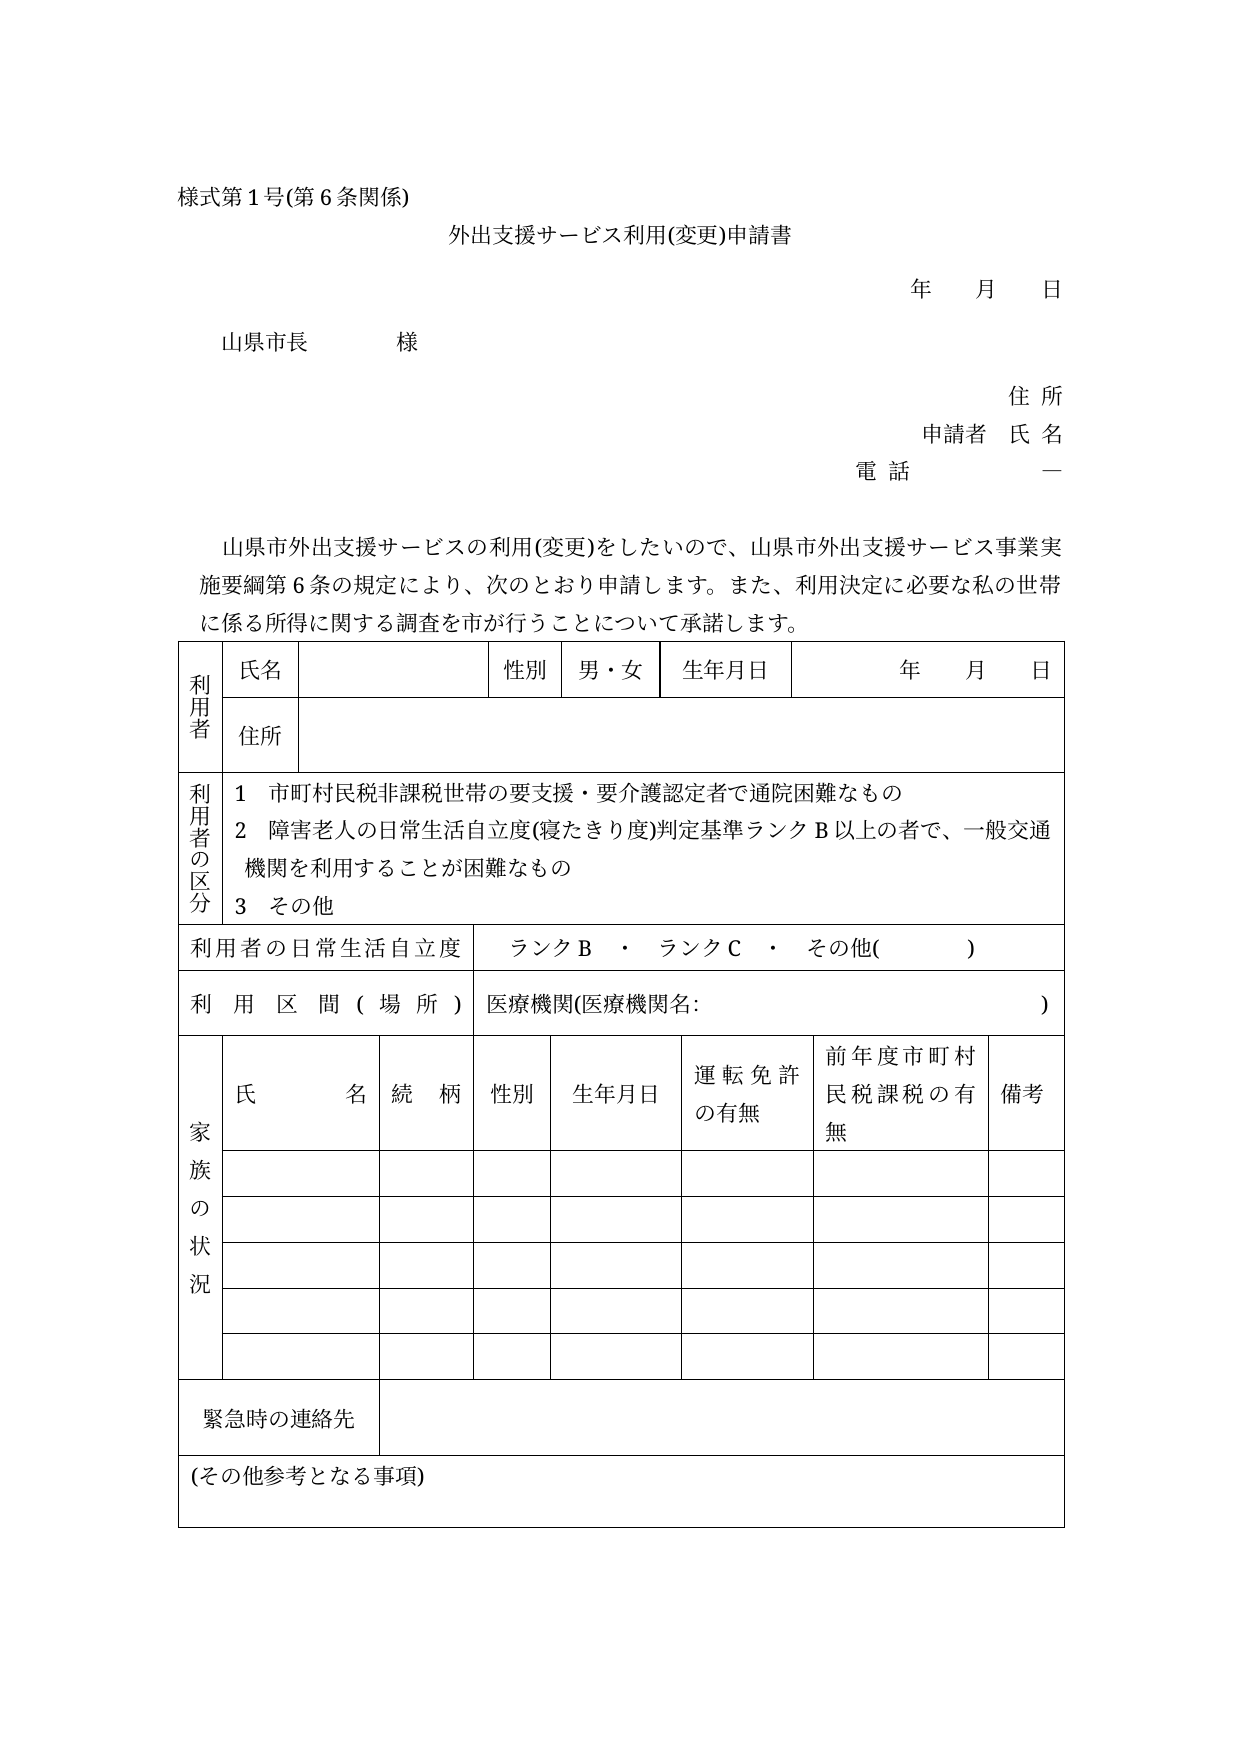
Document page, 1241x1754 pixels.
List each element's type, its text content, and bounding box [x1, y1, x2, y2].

table_cell 医療機関(医療機関名： ) [474, 971, 1064, 1035]
table_cell [380, 1243, 473, 1287]
text 電話 ― [177, 451, 1063, 489]
table_cell [551, 1334, 681, 1379]
table_cell [223, 1197, 379, 1242]
table_cell [380, 1289, 473, 1333]
table_cell (その他参考となる事項) [179, 1456, 1064, 1527]
table_cell [380, 1380, 1064, 1455]
text 年 月 日 [177, 269, 1063, 307]
table_header [299, 642, 488, 697]
table_header 氏名 [223, 642, 298, 697]
table_header 生年月日 [661, 642, 791, 697]
table_cell [474, 1151, 550, 1196]
table_cell [223, 1243, 379, 1287]
table_cell [814, 1197, 988, 1242]
table_cell 生年月日 [551, 1036, 681, 1150]
table_cell 性別 [474, 1036, 550, 1150]
table_header 性別 [489, 642, 561, 697]
table_cell [551, 1289, 681, 1333]
table_cell [380, 1334, 473, 1379]
table_cell [474, 1243, 550, 1287]
table_cell [989, 1289, 1064, 1333]
table_cell 利用区間(場所) [179, 971, 473, 1035]
table_cell [682, 1334, 813, 1379]
table_cell 利用者の区分 [179, 773, 222, 924]
table_cell [380, 1151, 473, 1196]
text 申請者 氏名 [177, 414, 1063, 451]
table_cell [989, 1334, 1064, 1379]
table_cell [474, 1197, 550, 1242]
table_cell 1 市町村民税非課税世帯の要支援・要介護認定者で通院困難なもの 2 障害老人の日常生活自立度(寝たきり度)判定基準ランクB以上の者で、一般交通機関を利用することが困難なもの 3 その他 [223, 773, 1064, 924]
table_cell 緊急時の連絡先 [179, 1380, 379, 1455]
table_cell [474, 1334, 550, 1379]
table_cell 前年度市町村民税課税の有無 [814, 1036, 988, 1150]
table_header 利用者 [179, 642, 222, 772]
table_cell [989, 1151, 1064, 1196]
text 山県市長 様 [177, 322, 1063, 360]
text 外出支援サービス利用(変更)申請書 [177, 215, 1063, 253]
table_cell [989, 1197, 1064, 1242]
table_cell [551, 1151, 681, 1196]
text 住所 [177, 376, 1063, 414]
table_cell ランクB ・ ランクC ・ その他( ) [474, 925, 1064, 970]
table_cell [814, 1151, 988, 1196]
table_header 年 月 日 [792, 642, 1064, 697]
table_cell [682, 1151, 813, 1196]
table_cell 運転免許の有無 [682, 1036, 813, 1150]
table_cell 続柄 [380, 1036, 473, 1150]
table_cell 備考 [989, 1036, 1064, 1150]
table_cell [380, 1197, 473, 1242]
table_cell [223, 1334, 379, 1379]
table_cell [814, 1243, 988, 1287]
table_cell 家族の状況 [179, 1036, 222, 1379]
table_cell [474, 1289, 550, 1333]
table_cell [682, 1197, 813, 1242]
table_cell [989, 1243, 1064, 1287]
table_cell [682, 1243, 813, 1287]
text 山県市外出支援サービスの利用(変更)をしたいので、山県市外出支援サービス事業実施要綱第6条の規定により、次のとおり申請します。また、利用決定に必要な私の世帯に係る所得に関する調査を市が行うことについて承諾します。 [177, 527, 1063, 641]
table_cell [299, 698, 1064, 772]
table_header 男・女 [562, 642, 659, 697]
table_cell [814, 1289, 988, 1333]
text 様式第1号(第6条関係) [177, 177, 1063, 215]
table_cell [551, 1197, 681, 1242]
table_cell [682, 1289, 813, 1333]
table_cell 利用者の日常生活自立度 [179, 925, 473, 970]
table_cell [223, 1151, 379, 1196]
table_cell 氏名 [223, 1036, 379, 1150]
table_cell [223, 1289, 379, 1333]
table_cell 住所 [223, 698, 298, 772]
table_cell [814, 1334, 988, 1379]
table_cell [551, 1243, 681, 1287]
